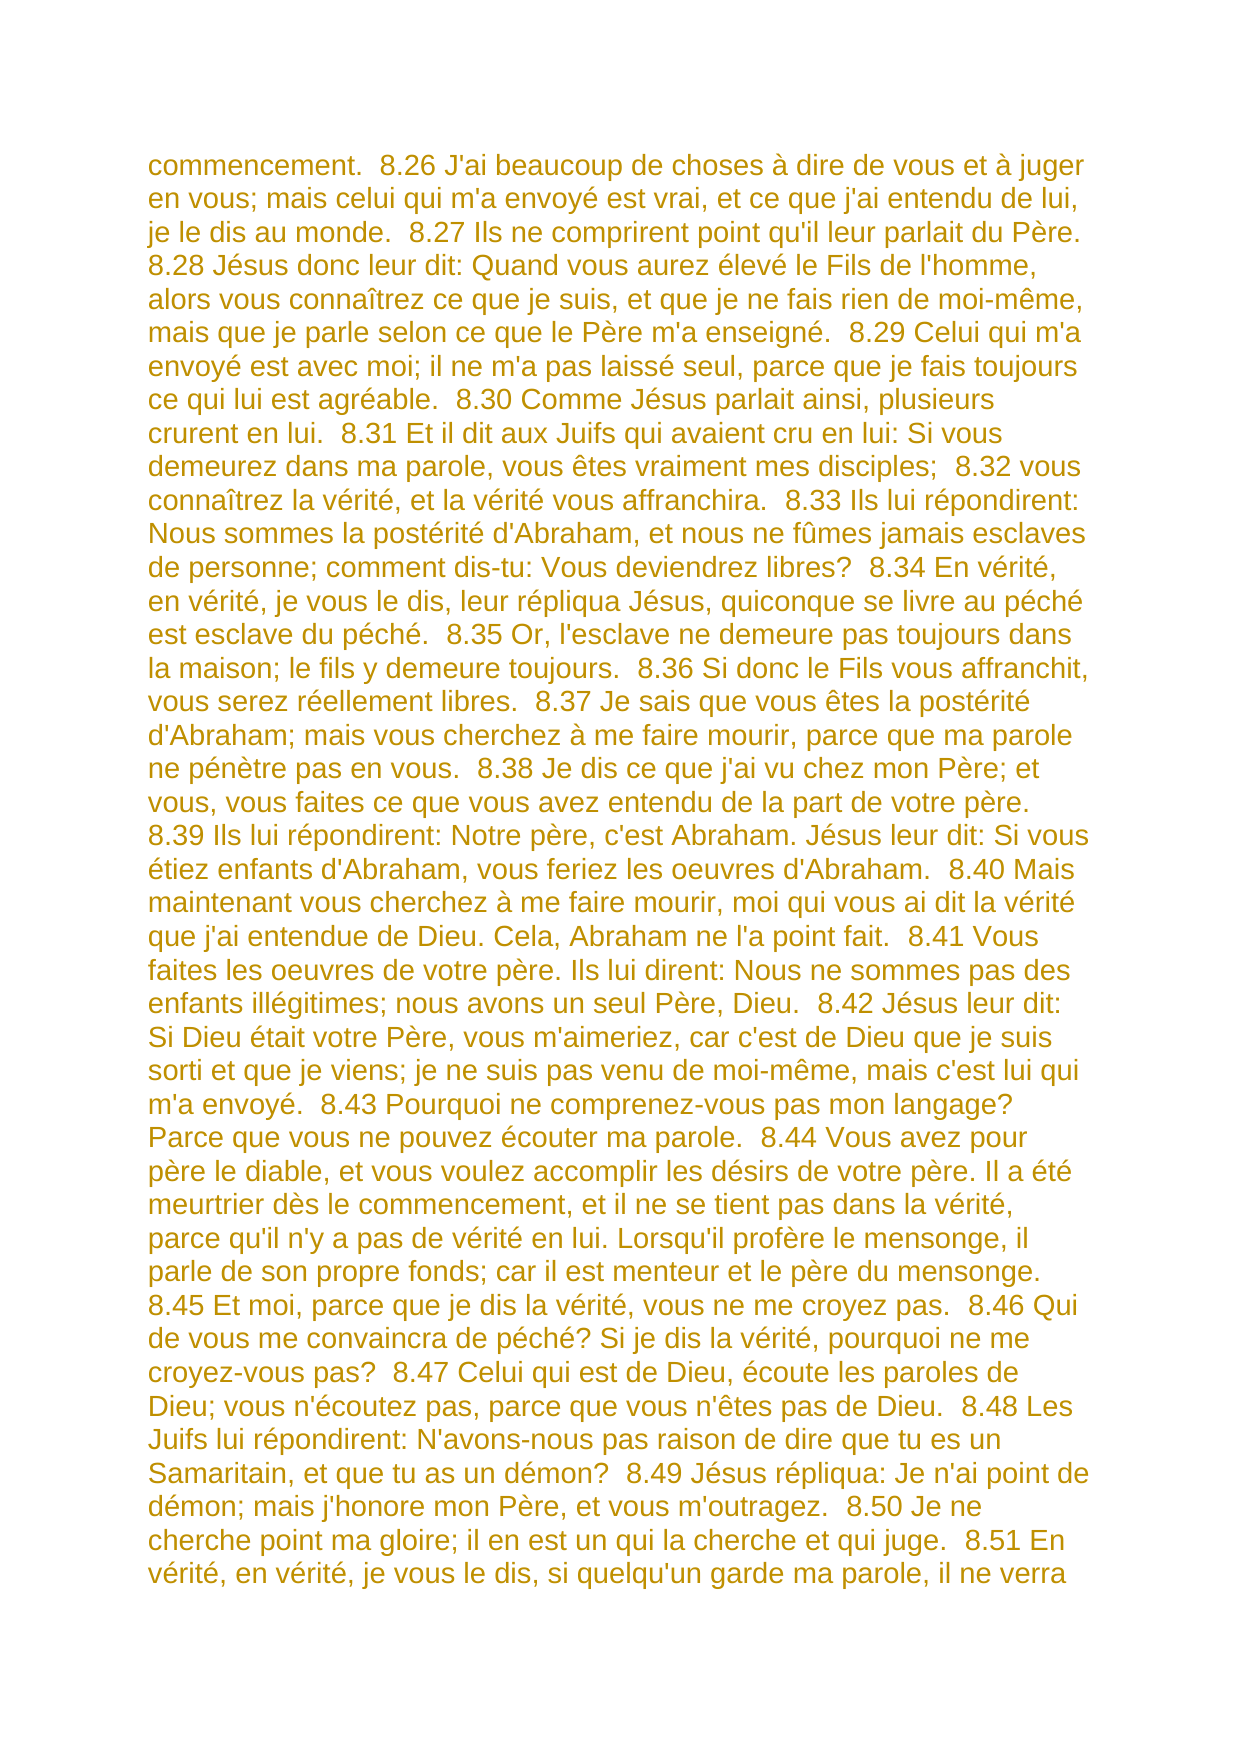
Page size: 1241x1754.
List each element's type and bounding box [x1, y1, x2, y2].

text [148, 148, 1093, 1590]
